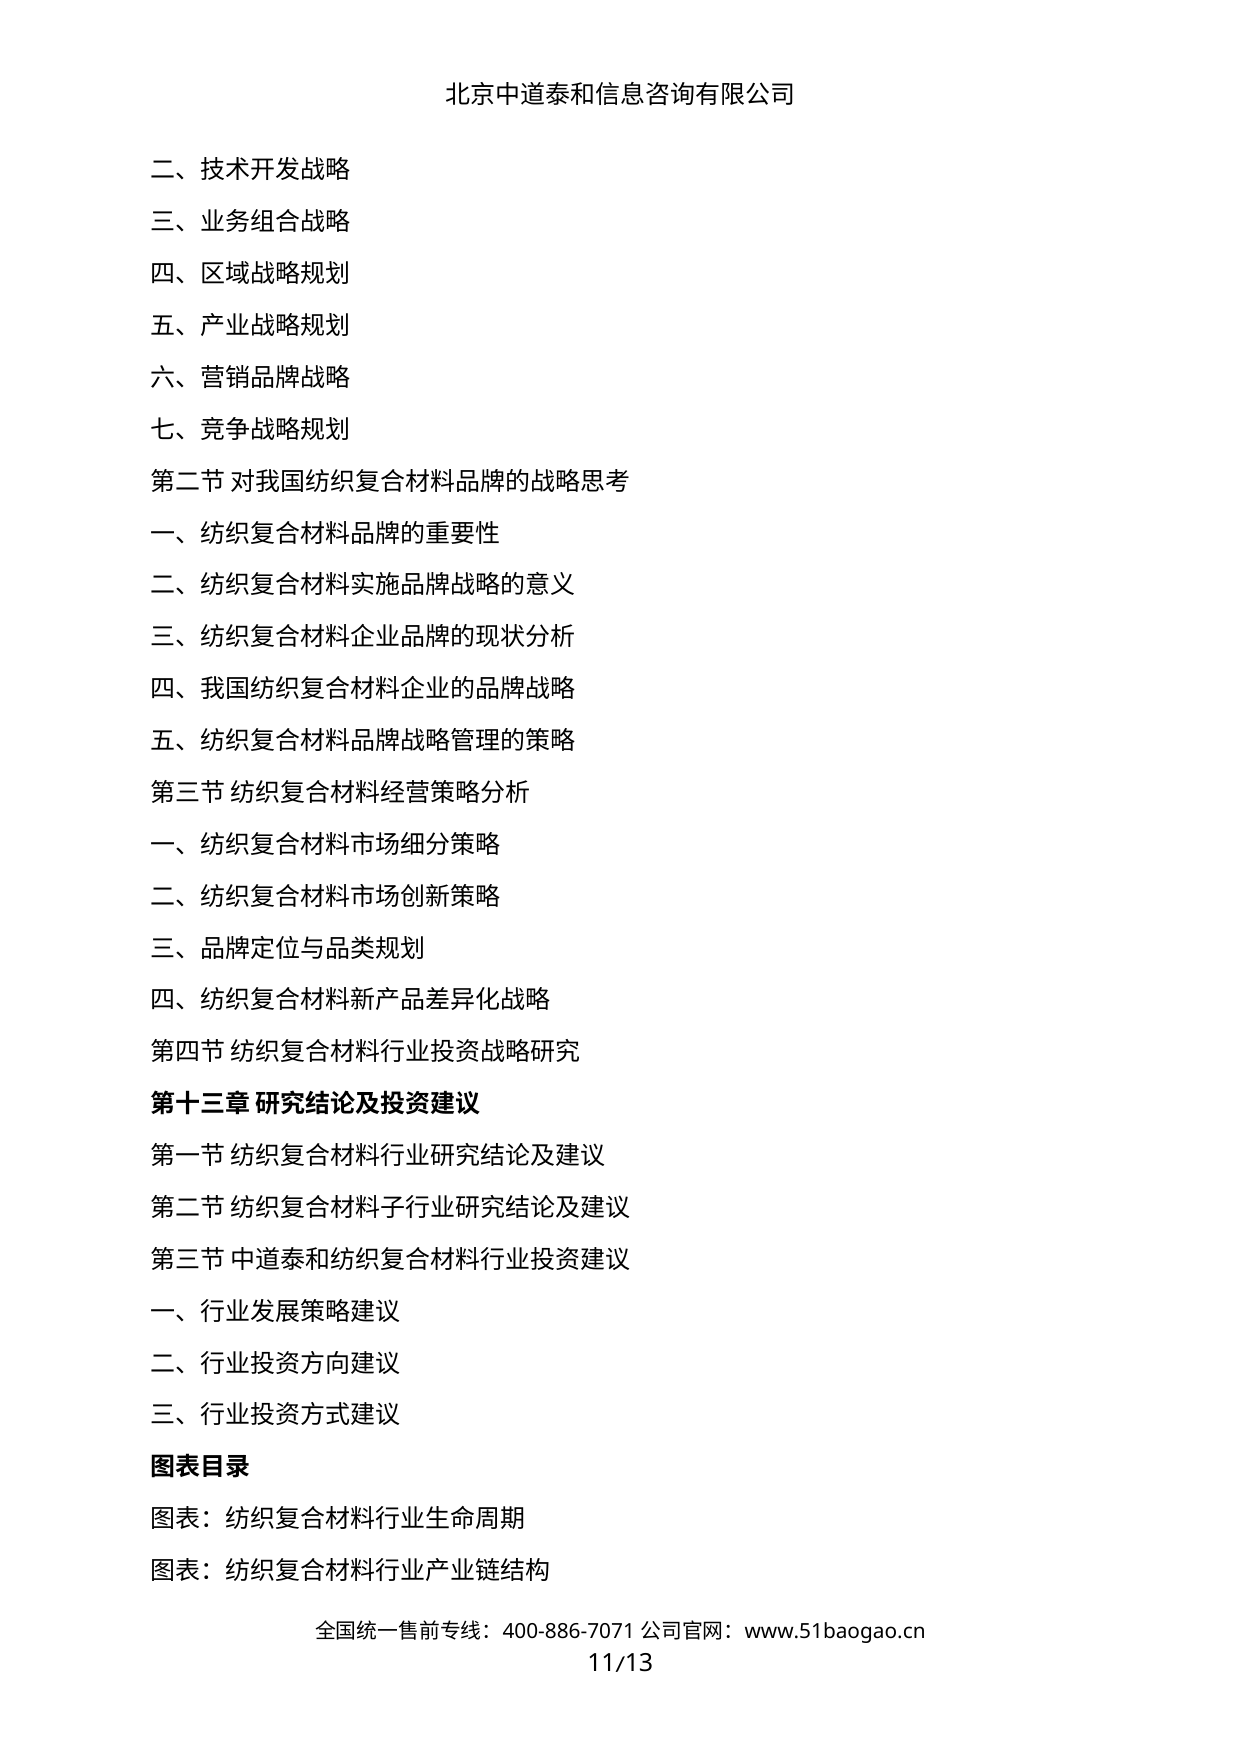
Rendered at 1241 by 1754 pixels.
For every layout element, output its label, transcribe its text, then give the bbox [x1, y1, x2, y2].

text 一、行业发展策略建议 [150, 1291, 1090, 1327]
text 一、纺织复合材料市场细分策略 [150, 824, 1090, 861]
text 五、纺织复合材料品牌战略管理的策略 [150, 721, 1090, 757]
text 第三节 中道泰和纺织复合材料行业投资建议 [150, 1239, 1090, 1276]
text 四、我国纺织复合材料企业的品牌战略 [150, 669, 1090, 705]
text 二、纺织复合材料市场创新策略 [150, 876, 1090, 912]
text 五、产业战略规划 [150, 306, 1090, 342]
text 图表目录 [150, 1447, 1090, 1483]
text 第二节 纺织复合材料子行业研究结论及建议 [150, 1187, 1090, 1224]
text 图表：纺织复合材料行业生命周期 [150, 1499, 1090, 1535]
text 第十三章 研究结论及投资建议 [150, 1084, 1090, 1120]
text 图表：纺织复合材料行业产业链结构 [150, 1551, 1090, 1587]
text 第三节 纺织复合材料经营策略分析 [150, 772, 1090, 809]
text 四、纺织复合材料新产品差异化战略 [150, 980, 1090, 1016]
text 第四节 纺织复合材料行业投资战略研究 [150, 1032, 1090, 1068]
text 第一节 纺织复合材料行业研究结论及建议 [150, 1136, 1090, 1172]
text 六、营销品牌战略 [150, 357, 1090, 394]
text 三、业务组合战略 [150, 202, 1090, 238]
text 第二节 对我国纺织复合材料品牌的战略思考 [150, 461, 1090, 497]
text 一、纺织复合材料品牌的重要性 [150, 513, 1090, 549]
text 四、区域战略规划 [150, 254, 1090, 290]
text 三、行业投资方式建议 [150, 1395, 1090, 1431]
text 三、品牌定位与品类规划 [150, 928, 1090, 964]
text 二、行业投资方向建议 [150, 1343, 1090, 1379]
text 二、技术开发战略 [150, 150, 1090, 186]
text 七、竞争战略规划 [150, 409, 1090, 446]
text 二、纺织复合材料实施品牌战略的意义 [150, 565, 1090, 601]
text 三、纺织复合材料企业品牌的现状分析 [150, 617, 1090, 653]
